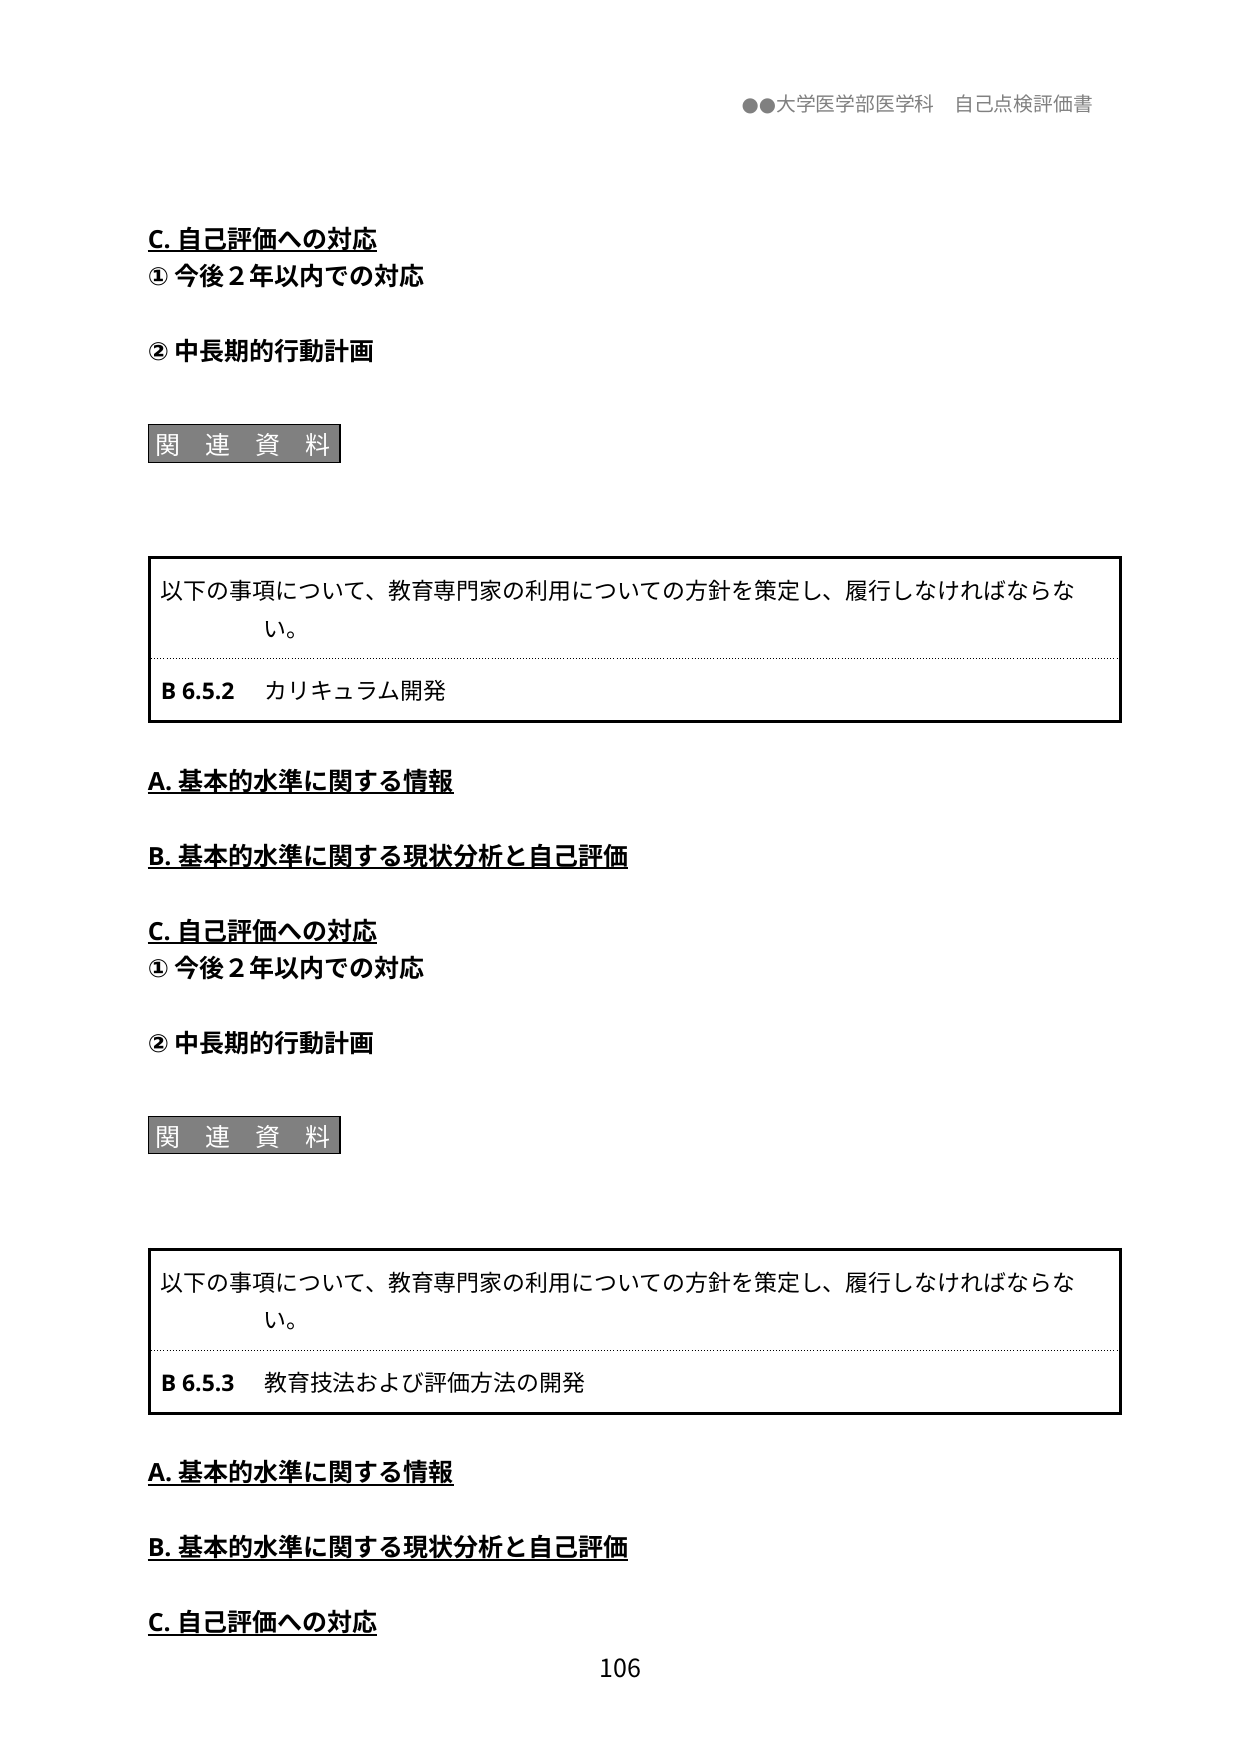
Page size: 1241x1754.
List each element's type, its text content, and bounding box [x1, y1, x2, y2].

table_cell B 6.5.2 カリキュラム開発 [151, 658, 1119, 720]
table_header 以下の事項について、教育専門家の利用についての方針を策定し、履行しなければならない。 [151, 559, 1119, 658]
text ①今後２年以内での対応 [148, 948, 1093, 985]
text 関 連 資 料/ [148, 406, 1092, 481]
text C. 自己評価への対応 [148, 910, 1092, 948]
text B. 基本的水準に関する現状分析と自己評価 [148, 835, 1092, 873]
text A. 基本的水準に関する情報 [148, 760, 1092, 798]
text B. 基本的水準に関する現状分析と自己評価 [148, 1527, 1092, 1565]
table_header 以下の事項について、教育専門家の利用についての方針を策定し、履行しなければならない。 [151, 1251, 1119, 1349]
text C. 自己評価への対応 [148, 218, 1092, 256]
table_cell B 6.5.3 教育技法および評価方法の開発 [151, 1350, 1119, 1412]
text ②中長期的行動計画 [148, 331, 1093, 368]
text 関 連 資 料/ [148, 1098, 1092, 1173]
text ①今後２年以内での対応 [148, 256, 1093, 293]
text ②中長期的行動計画 [148, 1023, 1093, 1060]
text C. 自己評価への対応 [148, 1602, 1092, 1640]
text A. 基本的水準に関する情報 [148, 1452, 1092, 1490]
